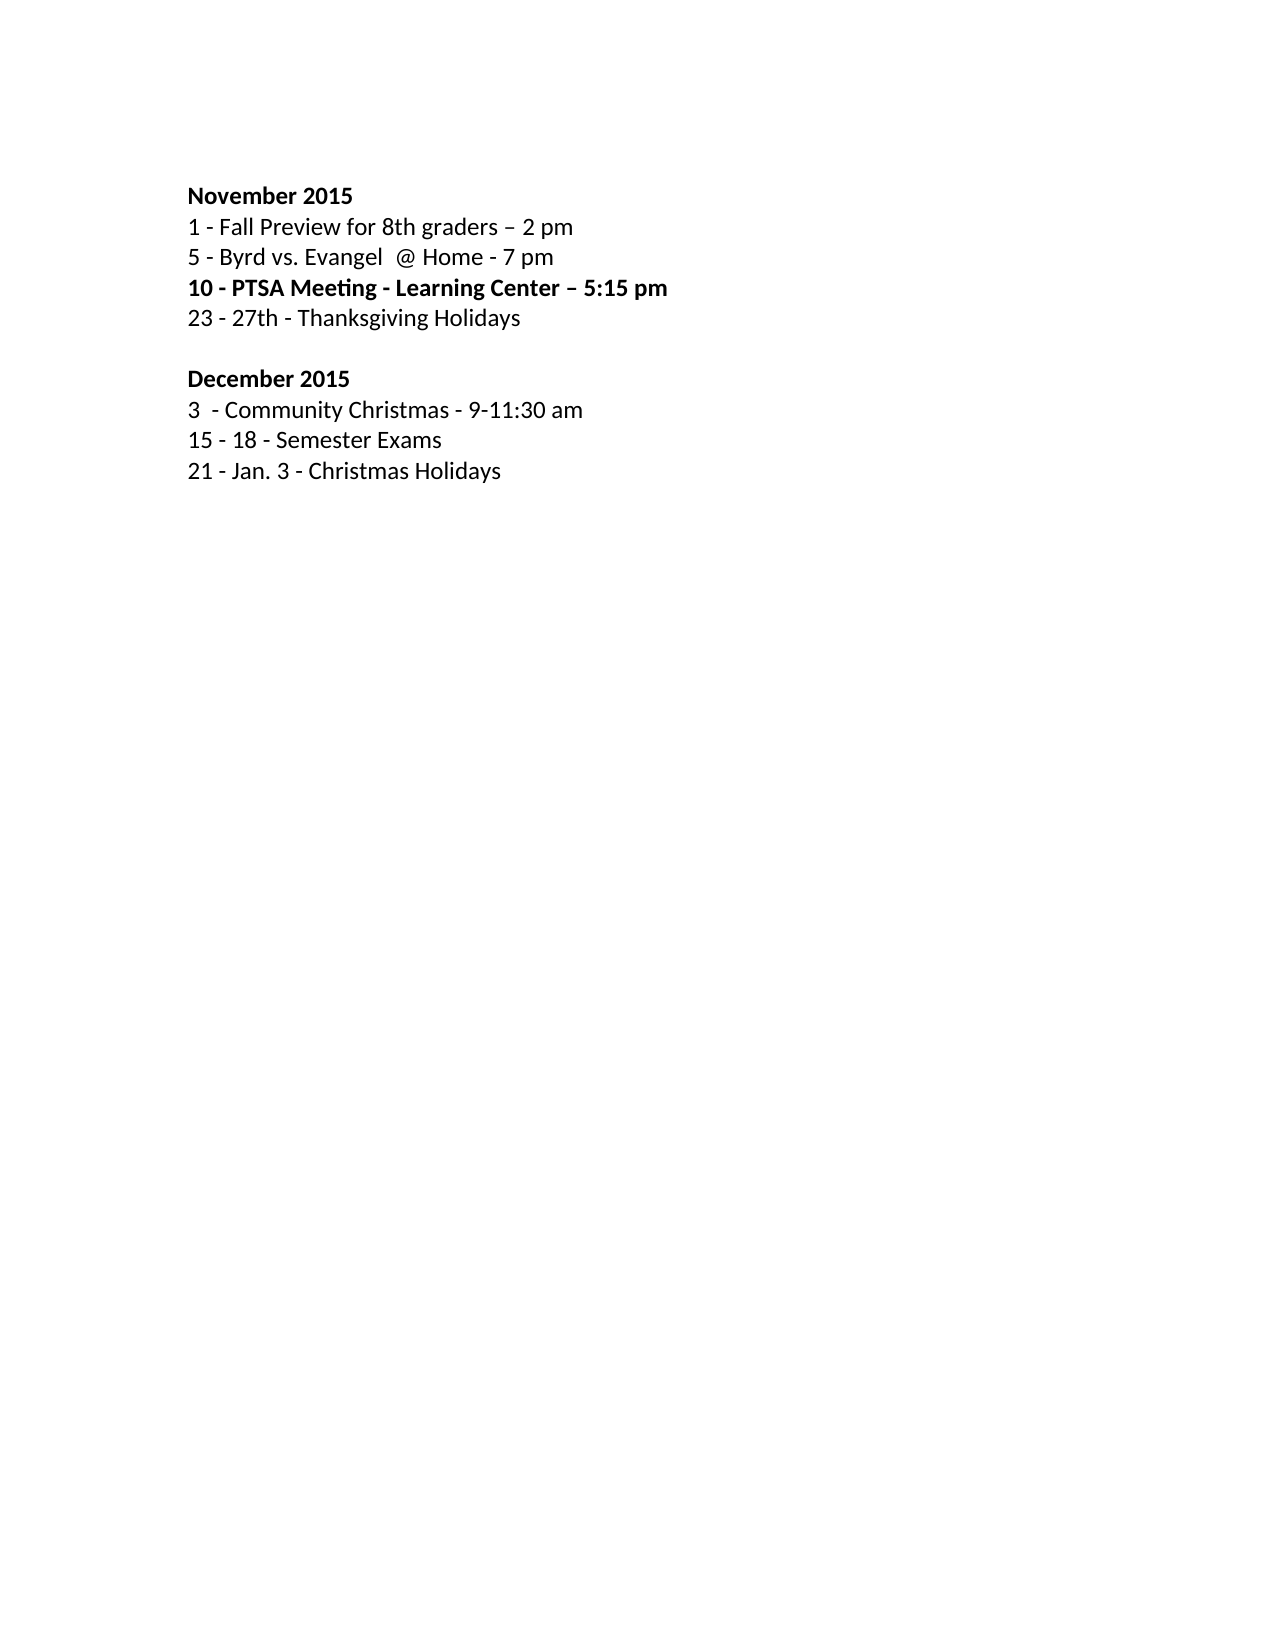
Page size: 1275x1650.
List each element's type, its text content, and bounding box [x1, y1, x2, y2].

text December 2015 [187, 364, 1087, 394]
text 15 - 18 - Semester Exams [187, 425, 1087, 455]
text November 2015 [187, 181, 1087, 211]
text 5 - Byrd vs. Evangel @ Home - 7 pm [187, 242, 1087, 272]
text 1 - Fall Preview for 8th graders – 2 pm [187, 211, 1087, 242]
text 21 - Jan. 3 - Christmas Holidays [187, 455, 1087, 486]
text 23 - 27th - Thanksgiving Holidays [187, 303, 1087, 333]
text 3 - Community Christmas - 9-11:30 am [187, 394, 1087, 425]
text 10 - PTSA Meeting - Learning Center – 5:15 pm [187, 272, 1087, 303]
